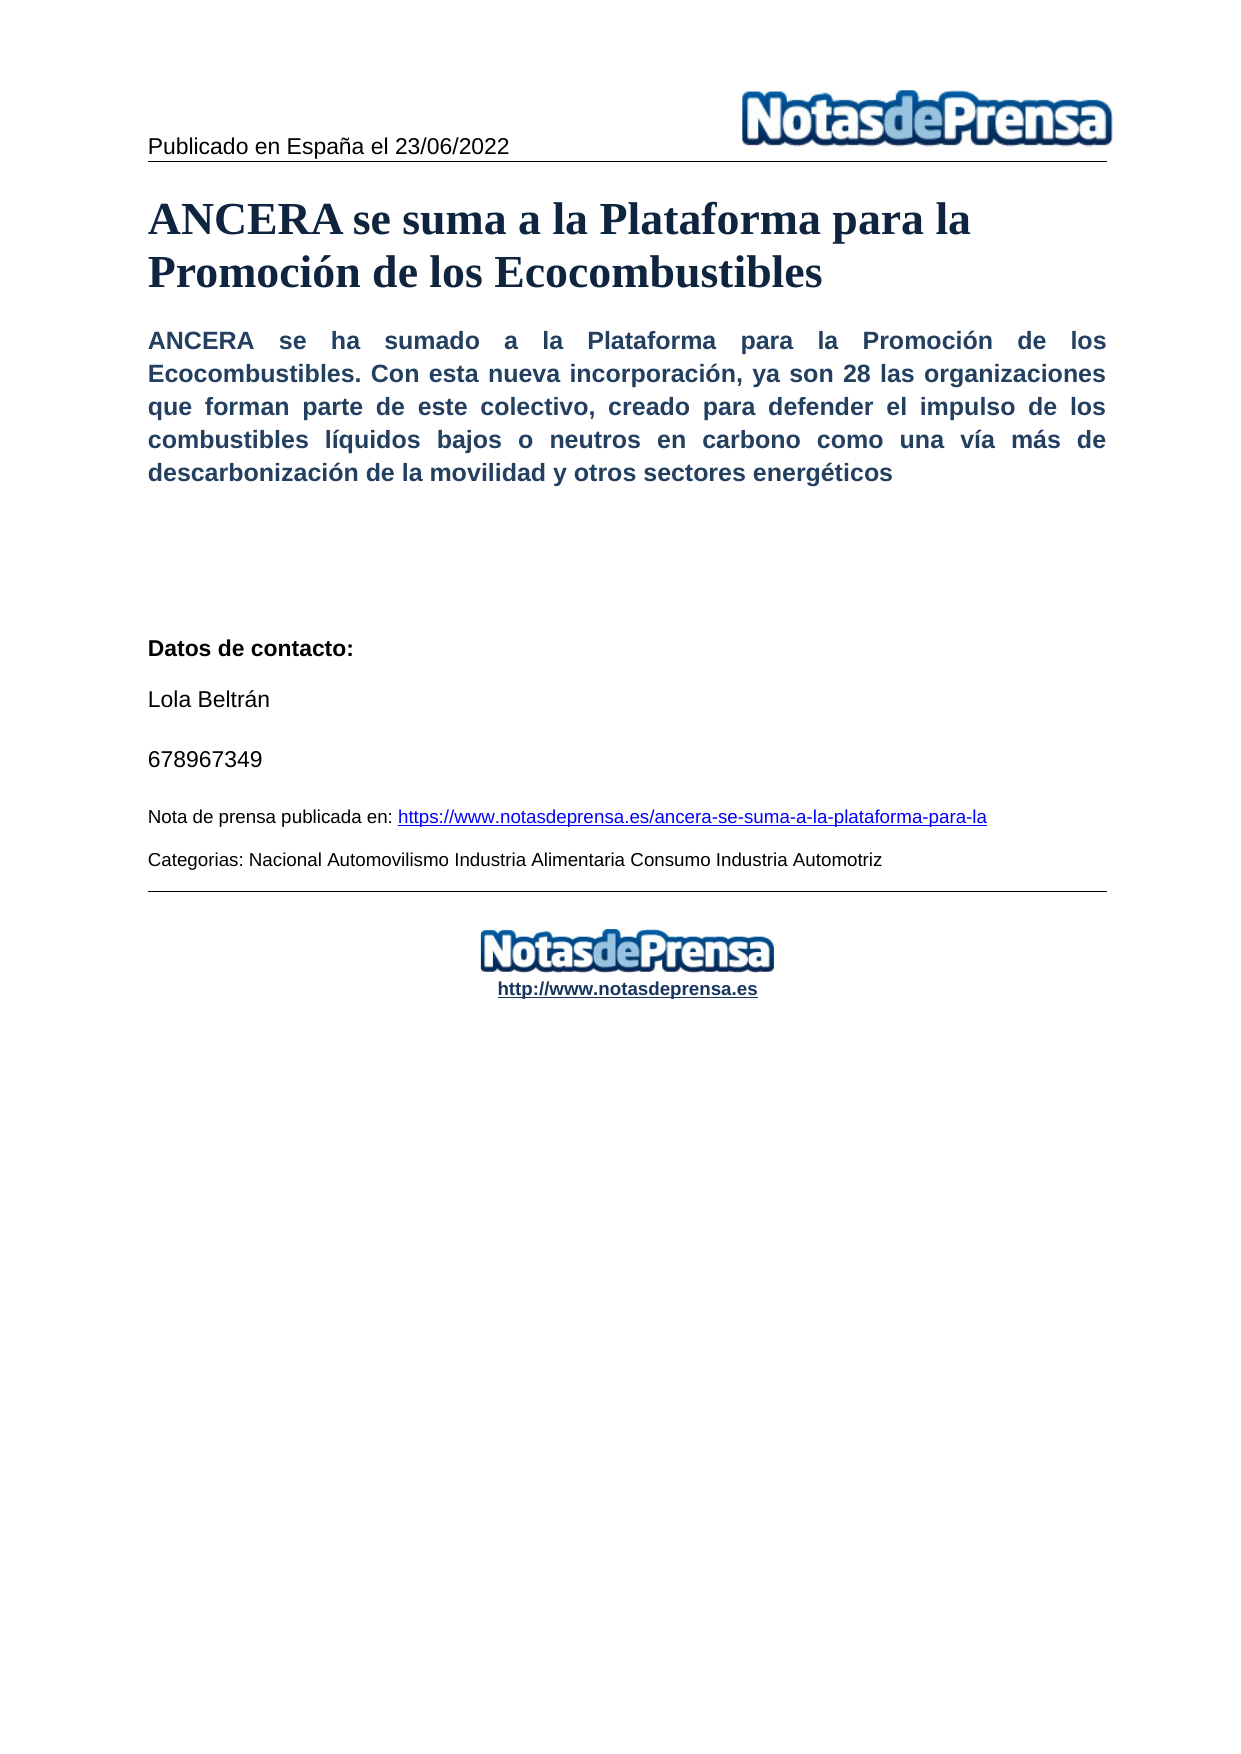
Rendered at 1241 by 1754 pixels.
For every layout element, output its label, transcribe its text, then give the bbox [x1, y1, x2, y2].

text Nota de prensa publicada en: https://www.notasdeprensa.es/ancera-se-suma-a-la-plataforma-para-la [148, 806, 1107, 828]
subtitle ANCERA se suma a la Plataforma para la Promoción de los Ecocombustibles [148, 192, 1107, 297]
text 678967349 [148, 746, 1063, 772]
picture [742, 90, 1113, 148]
text Lola Beltrán [148, 686, 1063, 712]
text Publicado en España el 23/06/2022 [148, 133, 1107, 161]
text Categorias: Nacional Automovilismo Industria Alimentaria Consumo Industria Automotriz [148, 849, 1107, 870]
picture [480, 928, 775, 974]
subtitle ANCERA se ha sumado a la Plataforma para la Promoción de los Ecocombustibles. Con esta nueva incorporación, ya son 28 las organizaciones que forman parte de este colectivo, creado para defender el impulso de los combustibles líquidos bajos o neutros en carbono como una vía más de descarbonización de la movilidad y otros sectores energéticos [148, 326, 1107, 487]
text Datos de contacto: [148, 634, 1107, 661]
text http://www.notasdeprensa.es [148, 978, 1107, 1000]
